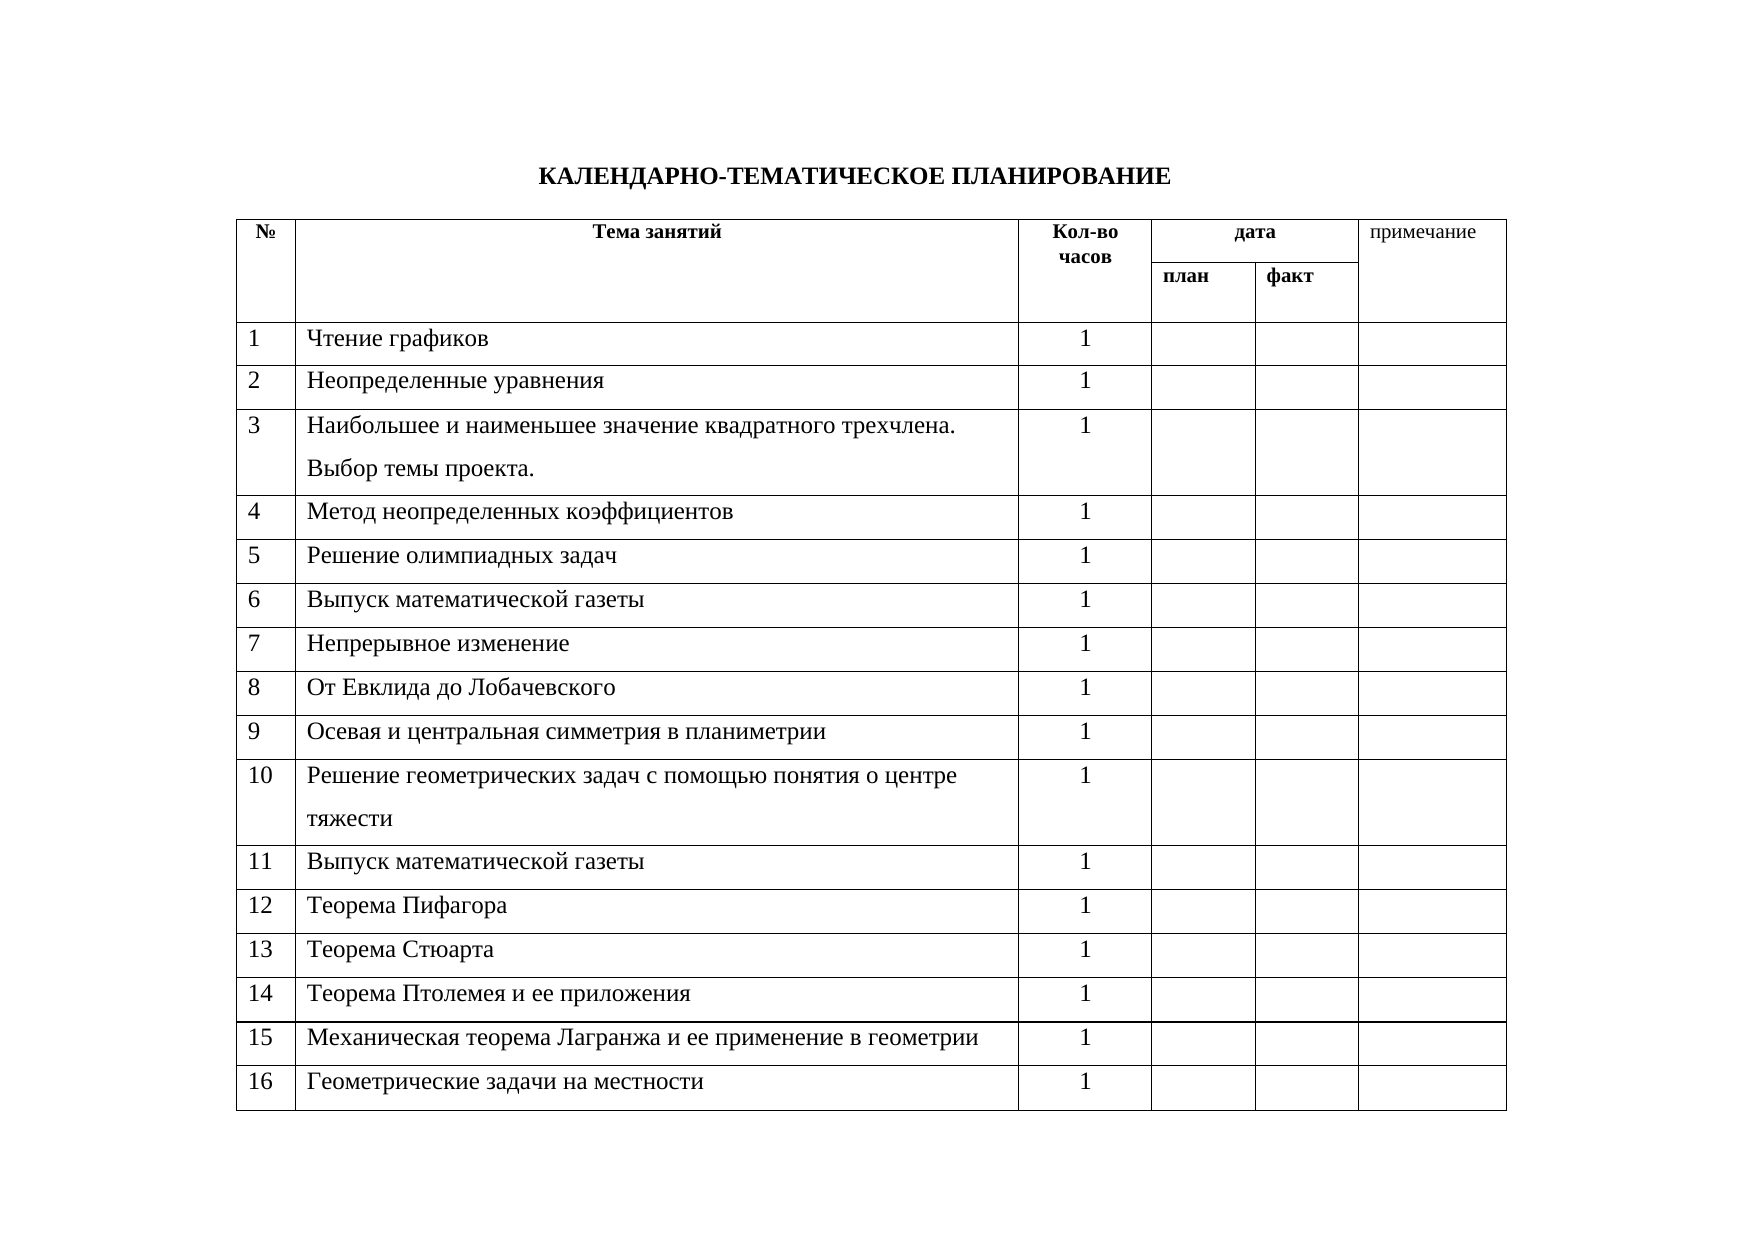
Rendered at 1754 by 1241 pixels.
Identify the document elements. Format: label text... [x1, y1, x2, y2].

table_cell 1 [1019, 846, 1151, 889]
table_cell [1359, 934, 1506, 977]
table_cell [1256, 890, 1358, 933]
table_cell [1359, 890, 1506, 933]
table_header дата [1152, 220, 1358, 262]
table_cell 1 [1019, 978, 1151, 1021]
table_cell [1152, 1066, 1255, 1109]
table_cell [1359, 323, 1506, 364]
table_cell Теорема Птолемея и ее приложения [296, 978, 1018, 1021]
table_cell 15 [237, 1023, 295, 1065]
table_cell [1152, 716, 1255, 759]
table_cell [1359, 584, 1506, 627]
table_cell 6 [237, 584, 295, 627]
table_cell [1359, 978, 1506, 1021]
table_cell [1256, 672, 1358, 715]
table_cell Решение геометрических задач с помощью понятия о центре тяжести [296, 760, 1018, 845]
table_cell 16 [237, 1066, 295, 1109]
table_cell [1256, 760, 1358, 845]
table_cell 1 [1019, 716, 1151, 759]
table_cell [1359, 716, 1506, 759]
table_cell [1359, 540, 1506, 583]
table_cell 1 [1019, 672, 1151, 715]
table_cell [1152, 978, 1255, 1021]
table_cell [1152, 672, 1255, 715]
table_cell 1 [1019, 628, 1151, 671]
table_cell 1 [1019, 366, 1151, 409]
table_cell Выпуск математической газеты [296, 846, 1018, 889]
table_cell [1152, 584, 1255, 627]
table_cell 3 [237, 410, 295, 495]
table_cell 10 [237, 760, 295, 845]
table_cell [1359, 496, 1506, 539]
table_cell [1359, 410, 1506, 495]
table_cell Механическая теорема Лагранжа и ее применение в геометрии [296, 1023, 1018, 1065]
table_cell 7 [237, 628, 295, 671]
table_header № [237, 220, 295, 322]
table_cell 8 [237, 672, 295, 715]
table_cell [1256, 366, 1358, 409]
table_cell 9 [237, 716, 295, 759]
table_cell [1359, 628, 1506, 671]
table_cell [1359, 1066, 1506, 1109]
table_cell [1152, 628, 1255, 671]
table_cell 1 [1019, 1066, 1151, 1109]
table_cell [1359, 672, 1506, 715]
table_cell [1359, 1023, 1506, 1065]
table_cell [1152, 540, 1255, 583]
table_cell [1152, 846, 1255, 889]
table_cell Решение олимпиадных задач [296, 540, 1018, 583]
table_header Тема занятий [296, 220, 1018, 322]
table_cell 1 [1019, 890, 1151, 933]
table_cell [1256, 1066, 1358, 1109]
table_cell 1 [1019, 1023, 1151, 1065]
table_cell 1 [1019, 540, 1151, 583]
table_cell [1256, 584, 1358, 627]
table_cell факт [1256, 263, 1358, 322]
table_cell 1 [1019, 934, 1151, 977]
table_cell [1256, 410, 1358, 495]
table_cell [1152, 760, 1255, 845]
table_header Кол-во часов [1019, 220, 1151, 322]
table_cell [1152, 1023, 1255, 1065]
table_cell [1359, 366, 1506, 409]
table_cell 1 [237, 323, 295, 364]
table_cell 14 [237, 978, 295, 1021]
table_cell [1256, 846, 1358, 889]
table_cell 1 [1019, 323, 1151, 364]
table_cell [1152, 890, 1255, 933]
table_cell [1256, 540, 1358, 583]
table_cell 4 [237, 496, 295, 539]
table_cell [1256, 716, 1358, 759]
table_cell [1256, 934, 1358, 977]
table_cell [1152, 410, 1255, 495]
table_cell Метод неопределенных коэффициентов [296, 496, 1018, 539]
table_cell [1152, 496, 1255, 539]
table_cell Непрерывное изменение [296, 628, 1018, 671]
table_cell Осевая и центральная симметрия в планиметрии [296, 716, 1018, 759]
table_cell [1152, 366, 1255, 409]
table_cell Неопределенные уравнения [296, 366, 1018, 409]
table_cell [1256, 978, 1358, 1021]
table_cell 11 [237, 846, 295, 889]
table_cell 2 [237, 366, 295, 409]
table_cell Теорема Пифагора [296, 890, 1018, 933]
table_cell [1359, 760, 1506, 845]
text КАЛЕНДАРНО-ТЕМАТИЧЕСКОЕ ПЛАНИРОВАНИЕ [89, 161, 1621, 190]
table_cell [1152, 323, 1255, 364]
table_header примечание [1359, 220, 1506, 322]
table_cell Геометрические задачи на местности [296, 1066, 1018, 1109]
table_cell Чтение графиков [296, 323, 1018, 364]
table_cell 13 [237, 934, 295, 977]
table_cell [1256, 323, 1358, 364]
table_cell От Евклида до Лобачевского [296, 672, 1018, 715]
table_cell 12 [237, 890, 295, 933]
table_cell Наибольшее и наименьшее значение квадратного трехчлена. Выбор темы проекта. [296, 410, 1018, 495]
table_cell 1 [1019, 496, 1151, 539]
table_cell 1 [1019, 584, 1151, 627]
table_cell план [1152, 263, 1255, 322]
table_cell [1256, 628, 1358, 671]
table_cell [1152, 934, 1255, 977]
table_cell [1256, 496, 1358, 539]
table_cell [1256, 1023, 1358, 1065]
table_cell Выпуск математической газеты [296, 584, 1018, 627]
table_cell Теорема Стюарта [296, 934, 1018, 977]
table_cell 1 [1019, 410, 1151, 495]
table_cell 5 [237, 540, 295, 583]
table_cell [1359, 846, 1506, 889]
table_cell 1 [1019, 760, 1151, 845]
